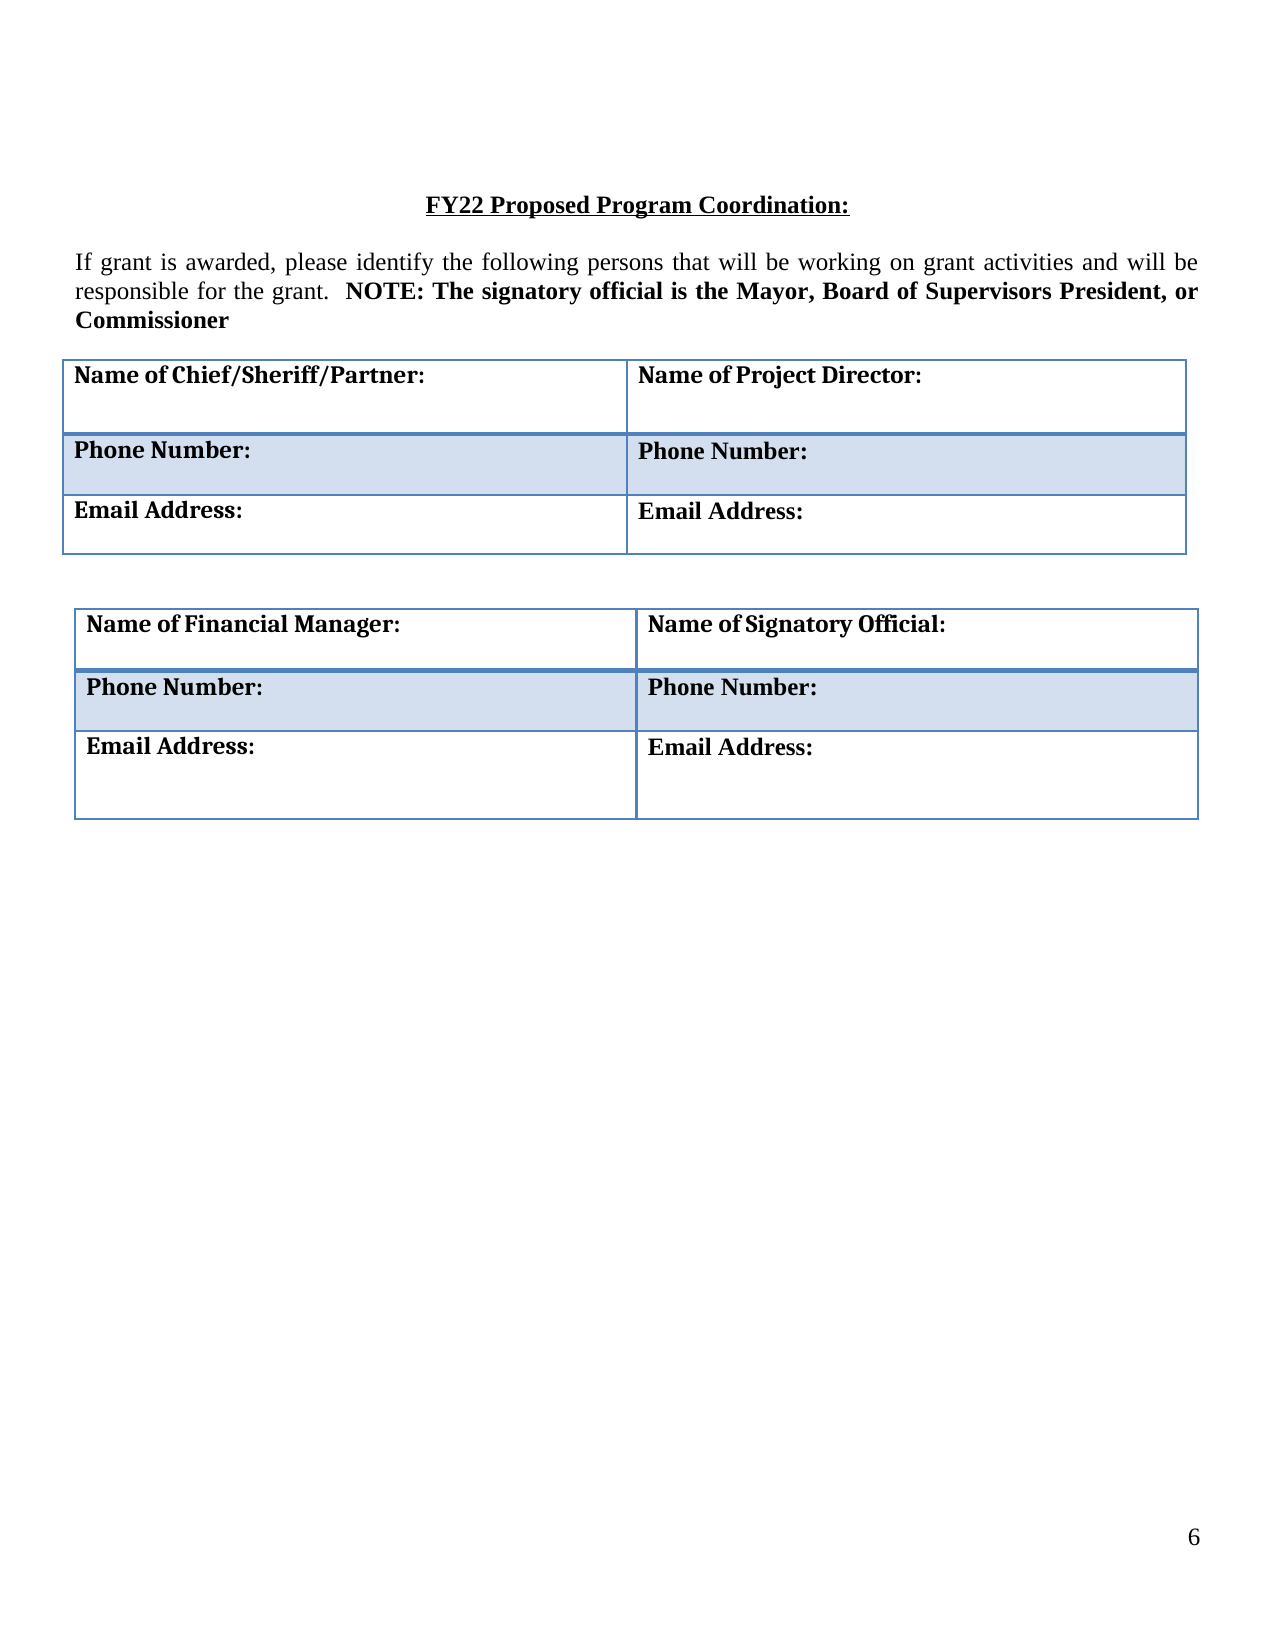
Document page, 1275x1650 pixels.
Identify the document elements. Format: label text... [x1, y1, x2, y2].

table_header Name of Financial Manager: [76, 610, 635, 668]
table_cell Email Address: [64, 496, 626, 553]
text FY22 Proposed Program Coordination: [75, 190, 1200, 219]
table_cell Phone Number: [628, 436, 1185, 494]
table_cell Phone Number: [64, 436, 626, 494]
text If grant is awarded, please identify the following persons that will be working on grant activities and will be responsible for the grant. NOTE: The signatory official is the Mayor, Board of Supervisors President, or Commissioner [75, 247, 1200, 334]
table_header Name of Signatory Official: [638, 610, 1197, 668]
table_header Name of Chief/Sheriff/Partner: [64, 361, 626, 432]
table_cell Phone Number: [76, 673, 635, 730]
table_cell Email Address: [638, 732, 1197, 818]
table_cell Email Address: [628, 496, 1185, 553]
table_header Name of Project Director: [628, 361, 1185, 432]
table_cell Phone Number: [638, 673, 1197, 730]
table_cell Email Address: [76, 732, 635, 818]
